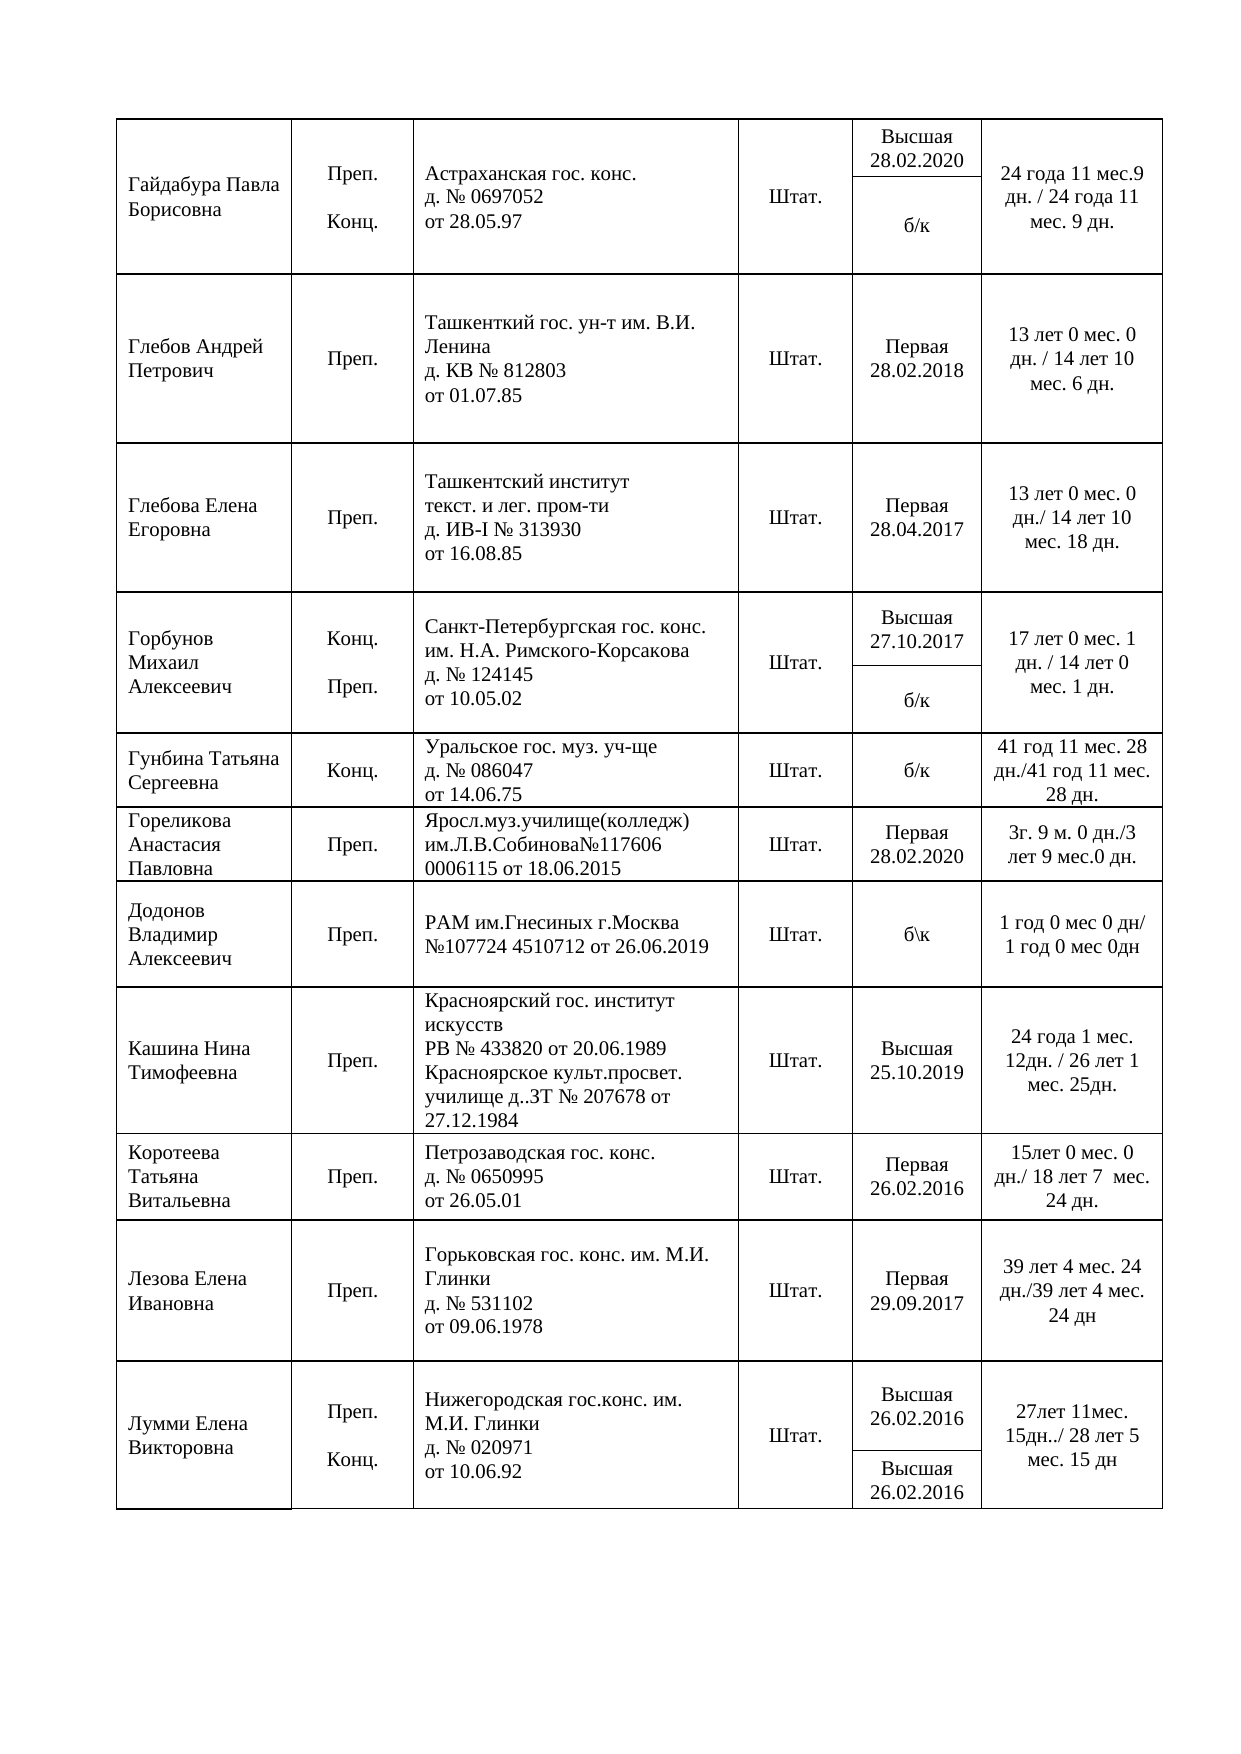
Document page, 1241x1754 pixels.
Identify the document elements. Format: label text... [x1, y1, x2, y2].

table_cell Санкт-Петербургская гос. конс. им. Н.А. Римского-Корсакова д. № 124145 от 10.05.02 [414, 593, 738, 732]
table_cell 1 год 0 мес 0 дн/ 1 год 0 мес 0дн [982, 882, 1162, 986]
table_cell Конц. Преп. [292, 593, 413, 732]
table_cell Первая 26.02.2016 [853, 1134, 981, 1219]
table_cell Штат. [739, 1362, 852, 1508]
table_cell б/к [853, 666, 981, 732]
table_cell Штат. [739, 988, 852, 1132]
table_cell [414, 120, 738, 273]
table_cell Преп. [292, 1134, 413, 1219]
table_cell Уральское гос. муз. уч-ще д. № 086047 от 14.06.75 [414, 734, 738, 806]
table_cell Высшая 26.02.2016 [853, 1362, 981, 1449]
table_cell Преп. [292, 275, 413, 442]
table_cell Ташкенткий гос. ун-т им. В.И. Ленина д. КВ № 812803 от 01.07.85 [414, 275, 738, 442]
table_cell 13 лет 0 мес. 0 дн. / 14 лет 10 мес. 6 дн. [982, 275, 1162, 442]
table_cell Додонов Владимир Алексеевич [117, 882, 291, 986]
table_cell Гореликова Анастасия Павловна [117, 808, 291, 880]
table_cell Конц. [292, 734, 413, 806]
table_cell 27лет 11мес. 15дн../ 28 лет 5 мес. 15 дн [982, 1362, 1162, 1508]
table_cell Штат. [739, 808, 852, 880]
table_cell Глебов Андрей Петрович [117, 275, 291, 442]
table_cell Первая 29.09.2017 [853, 1221, 981, 1360]
table_cell Гунбина Татьяна Сергеевна [117, 734, 291, 806]
table_cell Ташкентский институт текст. и лег. пром-ти д. ИВ-I № 313930 от 16.08.85 [414, 444, 738, 591]
table_cell Лумми Елена Викторовна [117, 1362, 291, 1508]
table_cell 17 лет 0 мес. 1 дн. / 14 лет 0 мес. 1 дн. [982, 593, 1162, 732]
table_cell Коротеева Татьяна Витальевна [117, 1134, 291, 1219]
table_cell Преп. [292, 444, 413, 591]
table_cell б\к [853, 882, 981, 986]
table_cell Штат. [739, 275, 852, 442]
table_cell 15лет 0 мес. 0 дн./ 18 лет 7 мес. 24 дн. [982, 1134, 1162, 1219]
table_cell б/к [853, 177, 981, 273]
table_cell Горьковская гос. конс. им. М.И. Глинки д. № 531102 от 09.06.1978 [414, 1221, 738, 1360]
table_cell РАМ им.Гнесиных г.Москва №107724 4510712 от 26.06.2019 [414, 882, 738, 986]
table_cell Кашина Нина Тимофеевна [117, 988, 291, 1132]
table_cell 13 лет 0 мес. 0 дн./ 14 лет 10 мес. 18 дн. [982, 444, 1162, 591]
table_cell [117, 120, 291, 273]
table_cell Красноярский гос. институт искусств РВ № 433820 от 20.06.1989 Красноярское культ.просвет. училище д..ЗТ № 207678 от 27.12.1984 [414, 988, 738, 1132]
table_cell Преп. [292, 882, 413, 986]
table_cell Преп. Конц. [292, 1362, 413, 1508]
table_cell Высшая 28.02.2020 [853, 120, 981, 176]
table_cell Первая 28.04.2017 [853, 444, 981, 591]
table_cell Штат. [739, 593, 852, 732]
table_cell Штат. [739, 444, 852, 591]
table_cell Высшая 25.10.2019 [853, 988, 981, 1132]
table_cell Высшая 26.02.2016 [853, 1451, 981, 1508]
table_cell 3г. 9 м. 0 дн./3 лет 9 мес.0 дн. [982, 808, 1162, 880]
table_cell Нижегородская гос.конс. им. М.И. Глинки д. № 020971 от 10.06.92 [414, 1362, 738, 1508]
table_cell Штат. [739, 734, 852, 806]
table_cell б/к [853, 734, 981, 806]
table_cell 24 года 1 мес. 12дн. / 26 лет 1 мес. 25дн. [982, 988, 1162, 1132]
table_cell Петрозаводская гос. конс. д. № 0650995 от 26.05.01 [414, 1134, 738, 1219]
table_cell Преп. [292, 988, 413, 1132]
table_cell Преп. Конц. [292, 120, 413, 273]
table_cell Высшая 27.10.2017 [853, 593, 981, 665]
table_cell Лезова Елена Ивановна [117, 1221, 291, 1360]
table_cell Штат. [739, 120, 852, 273]
table_cell Штат. [739, 1134, 852, 1219]
table_cell Первая 28.02.2018 [853, 275, 981, 442]
table_cell Первая 28.02.2020 [853, 808, 981, 880]
table_cell Преп. [292, 1221, 413, 1360]
table_cell Преп. [292, 808, 413, 880]
table_cell Штат. [739, 882, 852, 986]
table_cell 39 лет 4 мес. 24 дн./39 лет 4 мес. 24 дн [982, 1221, 1162, 1360]
table_cell Горбунов Михаил Алексеевич [117, 593, 291, 732]
table_cell Штат. [739, 1221, 852, 1360]
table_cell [982, 120, 1162, 273]
table_cell Яросл.муз.училище(колледж) им.Л.В.Собинова№117606 0006115 от 18.06.2015 [414, 808, 738, 880]
table_cell Глебова Елена Егоровна [117, 444, 291, 591]
table_cell 41 год 11 мес. 28 дн./41 год 11 мес. 28 дн. [982, 734, 1162, 806]
